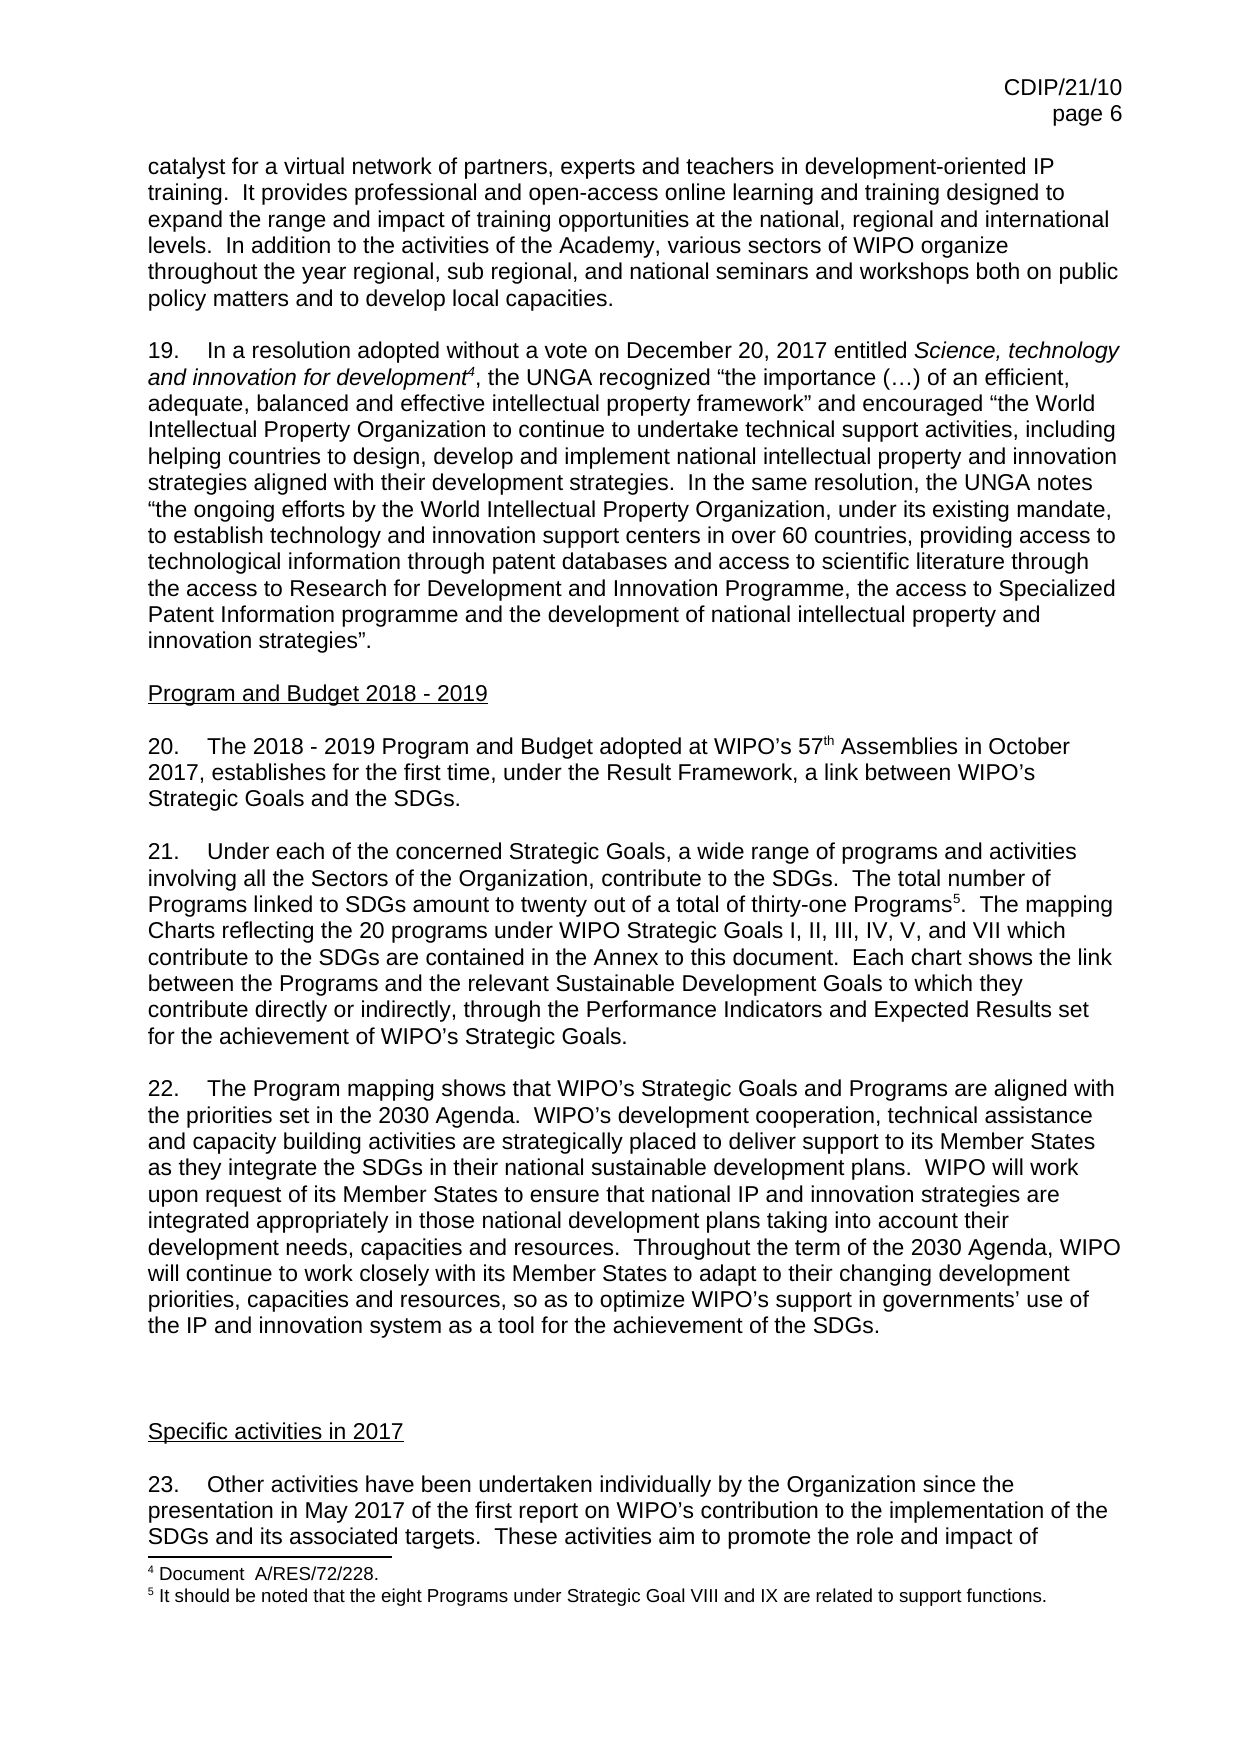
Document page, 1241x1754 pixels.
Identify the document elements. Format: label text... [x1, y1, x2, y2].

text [148, 153, 1122, 311]
text 22. The Program mapping shows that WIPO’s Strategic Goals and Programs are aligned with the priorities set in the 2030 Agenda. WIPO’s development cooperation, technical assistance and capacity building activities are strategically placed to deliver support to its Member States as they integrate the SDGs in their national sustainable development plans. WIPO will work upon request of its Member States to ensure that national IP and innovation strategies are integrated appropriately in those national development plans taking into account their development needs, capacities and resources. Throughout the term of the 2030 Agenda, WIPO will continue to work closely with its Member States to adapt to their changing development priorities, capacities and resources, so as to optimize WIPO’s support in governments’ use of the IP and innovation system as a tool for the achievement of the SDGs. [148, 1075, 1122, 1339]
text Specific activities in 2017 [148, 1418, 1122, 1444]
text Program and Budget 2018 - 2019 [148, 680, 1122, 706]
text 21. Under each of the concerned Strategic Goals, a wide range of programs and activities involving all the Sectors of the Organization, contribute to the SDGs. The total number of Programs linked to SDGs amount to twenty out of a total of thirty-one Programs. The mapping Charts reflecting the 20 programs under WIPO Strategic Goals I, II, III, IV, V, and VII which contribute to the SDGs are contained in the Annex to this document. Each chart shows the link between the Programs and the relevant Sustainable Development Goals to which they contribute directly or indirectly, through the Performance Indicators and Expected Results set for the achievement of WIPO’s Strategic Goals. [148, 838, 1122, 1049]
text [148, 1471, 1122, 1550]
text 20. The 2018 - 2019 Program and Budget adopted at WIPO’s 57th Assemblies in October 2017, establishes for the first time, under the Result Framework, a link between WIPO’s Strategic Goals and the SDGs. [148, 733, 1122, 812]
text 19. In a resolution adopted without a vote on December 20, 2017 entitled Science, technology and innovation for development, the UNGA recognized “the importance (…) of an efficient, adequate, balanced and effective intellectual property framework” and encouraged “the World Intellectual Property Organization to continue to undertake technical support activities, including helping countries to design, develop and implement national intellectual property and innovation strategies aligned with their development strategies. In the same resolution, the UNGA notes “the ongoing efforts by the World Intellectual Property Organization, under its existing mandate, to establish technology and innovation support centers in over 60 countries, providing access to technological information through patent databases and access to scientific literature through the access to Research for Development and Innovation Programme, the access to Specialized Patent Information programme and the development of national intellectual property and innovation strategies”. [148, 337, 1122, 654]
